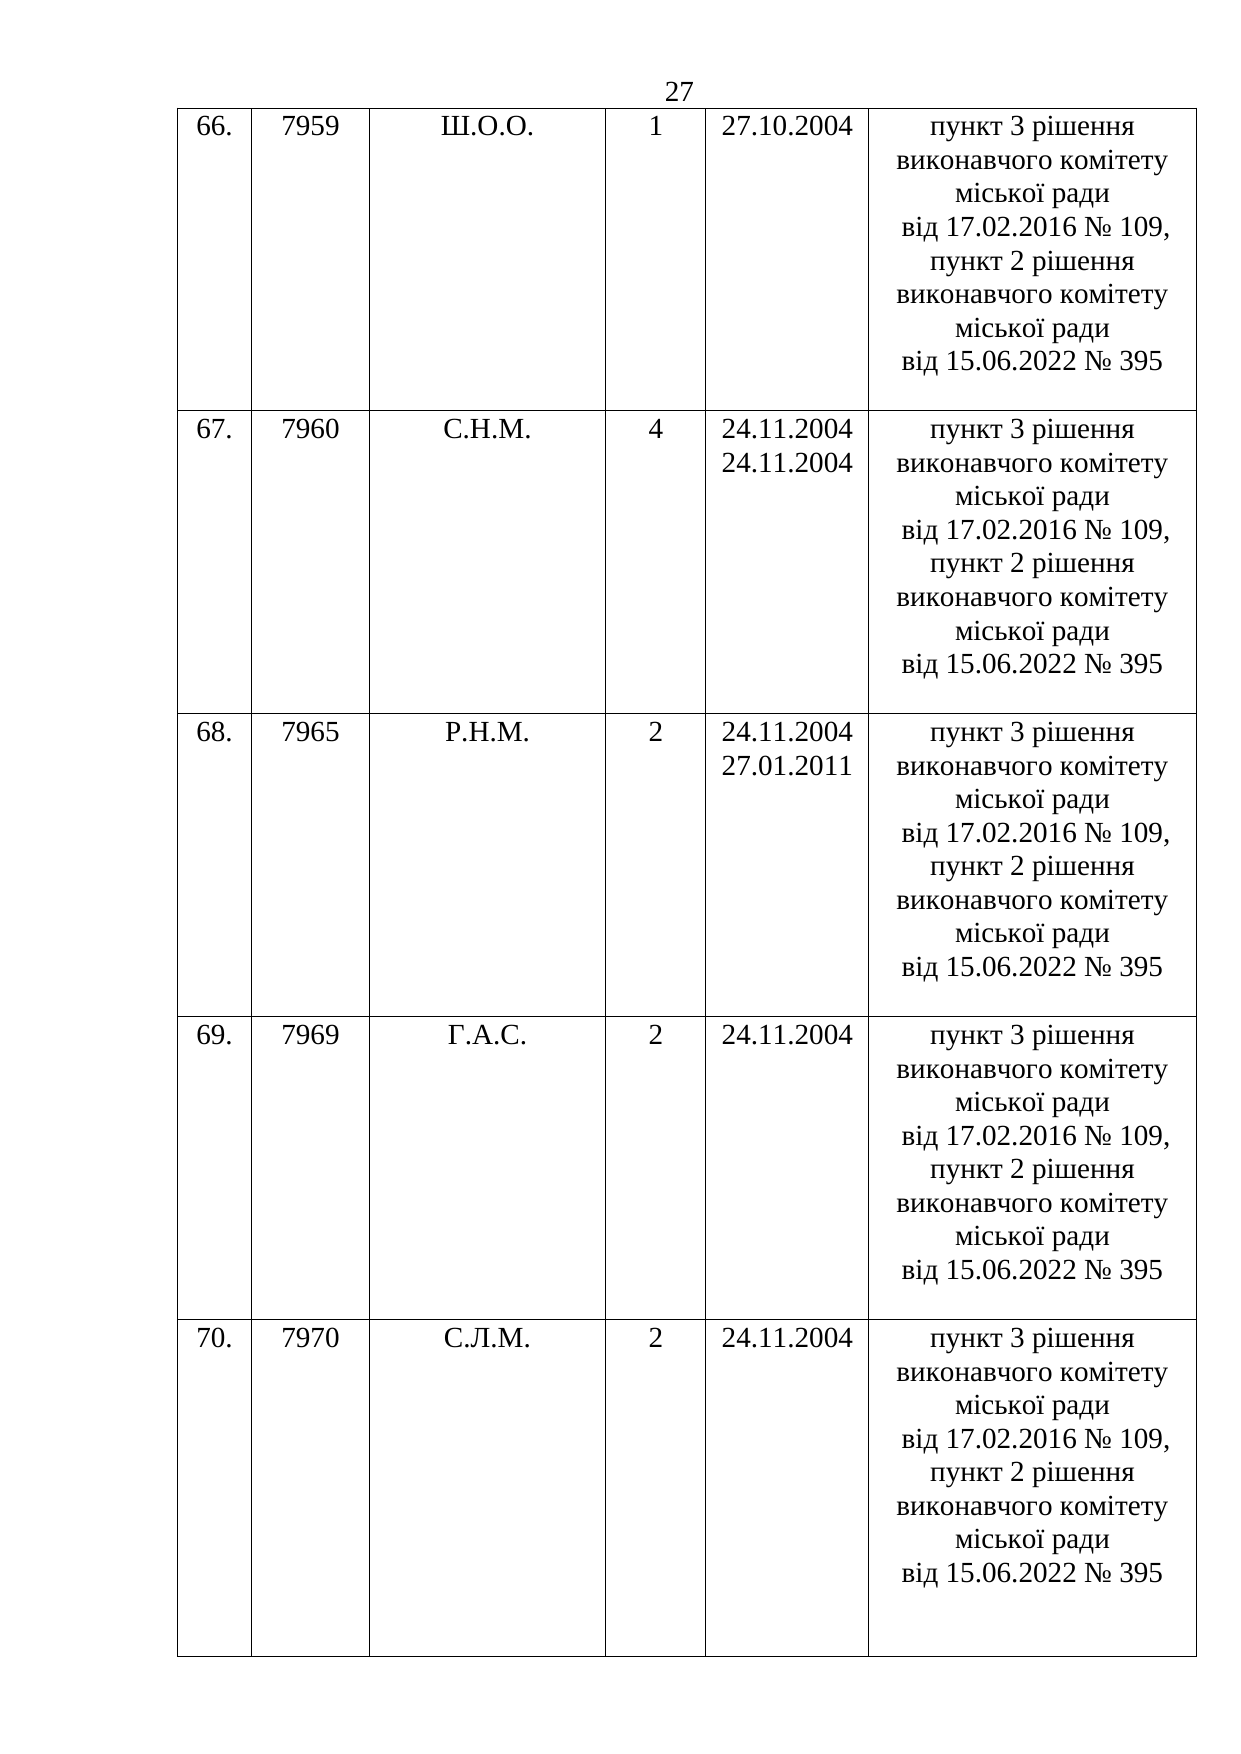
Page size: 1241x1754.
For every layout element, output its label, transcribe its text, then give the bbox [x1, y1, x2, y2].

table_cell 2 [606, 1017, 705, 1319]
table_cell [869, 1320, 1196, 1656]
table_cell 68. [178, 714, 251, 1016]
table_cell С.Л.М. [370, 1320, 605, 1656]
table_cell 27.10.2004 [706, 109, 868, 410]
table_cell 67. [178, 411, 251, 713]
table_cell 7970 [252, 1320, 369, 1656]
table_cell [869, 109, 1196, 410]
table_cell Г.А.С. [370, 1017, 605, 1319]
table_cell 7959 [252, 109, 369, 410]
table_cell 2 [606, 1320, 705, 1656]
table_cell 70. [178, 1320, 251, 1656]
table_cell 24.11.2004 [706, 1017, 868, 1319]
table_cell Ш.О.О. [370, 109, 605, 410]
table_cell пункт 3 рішення виконавчого комітету міської ради від 17.02.2016 № 109, пункт 2 рішення виконавчого комітету міської ради від 15.06.2022 № 395 [869, 1017, 1196, 1319]
table_cell 7960 [252, 411, 369, 713]
table_cell С.Н.М. [370, 411, 605, 713]
table_cell 7969 [252, 1017, 369, 1319]
table_cell пункт 3 рішення виконавчого комітету міської ради від 17.02.2016 № 109, пункт 2 рішення виконавчого комітету міської ради від 15.06.2022 № 395 [869, 411, 1196, 713]
table_cell 69. [178, 1017, 251, 1319]
table_cell 24.11.2004 [706, 1320, 868, 1656]
table_cell 7965 [252, 714, 369, 1016]
table_cell Р.Н.М. [370, 714, 605, 1016]
table_cell 2 [606, 714, 705, 1016]
table_cell 24.11.2004 24.11.2004 [706, 411, 868, 713]
table_cell 66. [178, 109, 251, 410]
table_cell 4 [606, 411, 705, 713]
table_cell пункт 3 рішення виконавчого комітету міської ради від 17.02.2016 № 109, пункт 2 рішення виконавчого комітету міської ради від 15.06.2022 № 395 [869, 714, 1196, 1016]
table_cell 1 [606, 109, 705, 410]
table_cell 24.11.2004 27.01.2011 [706, 714, 868, 1016]
